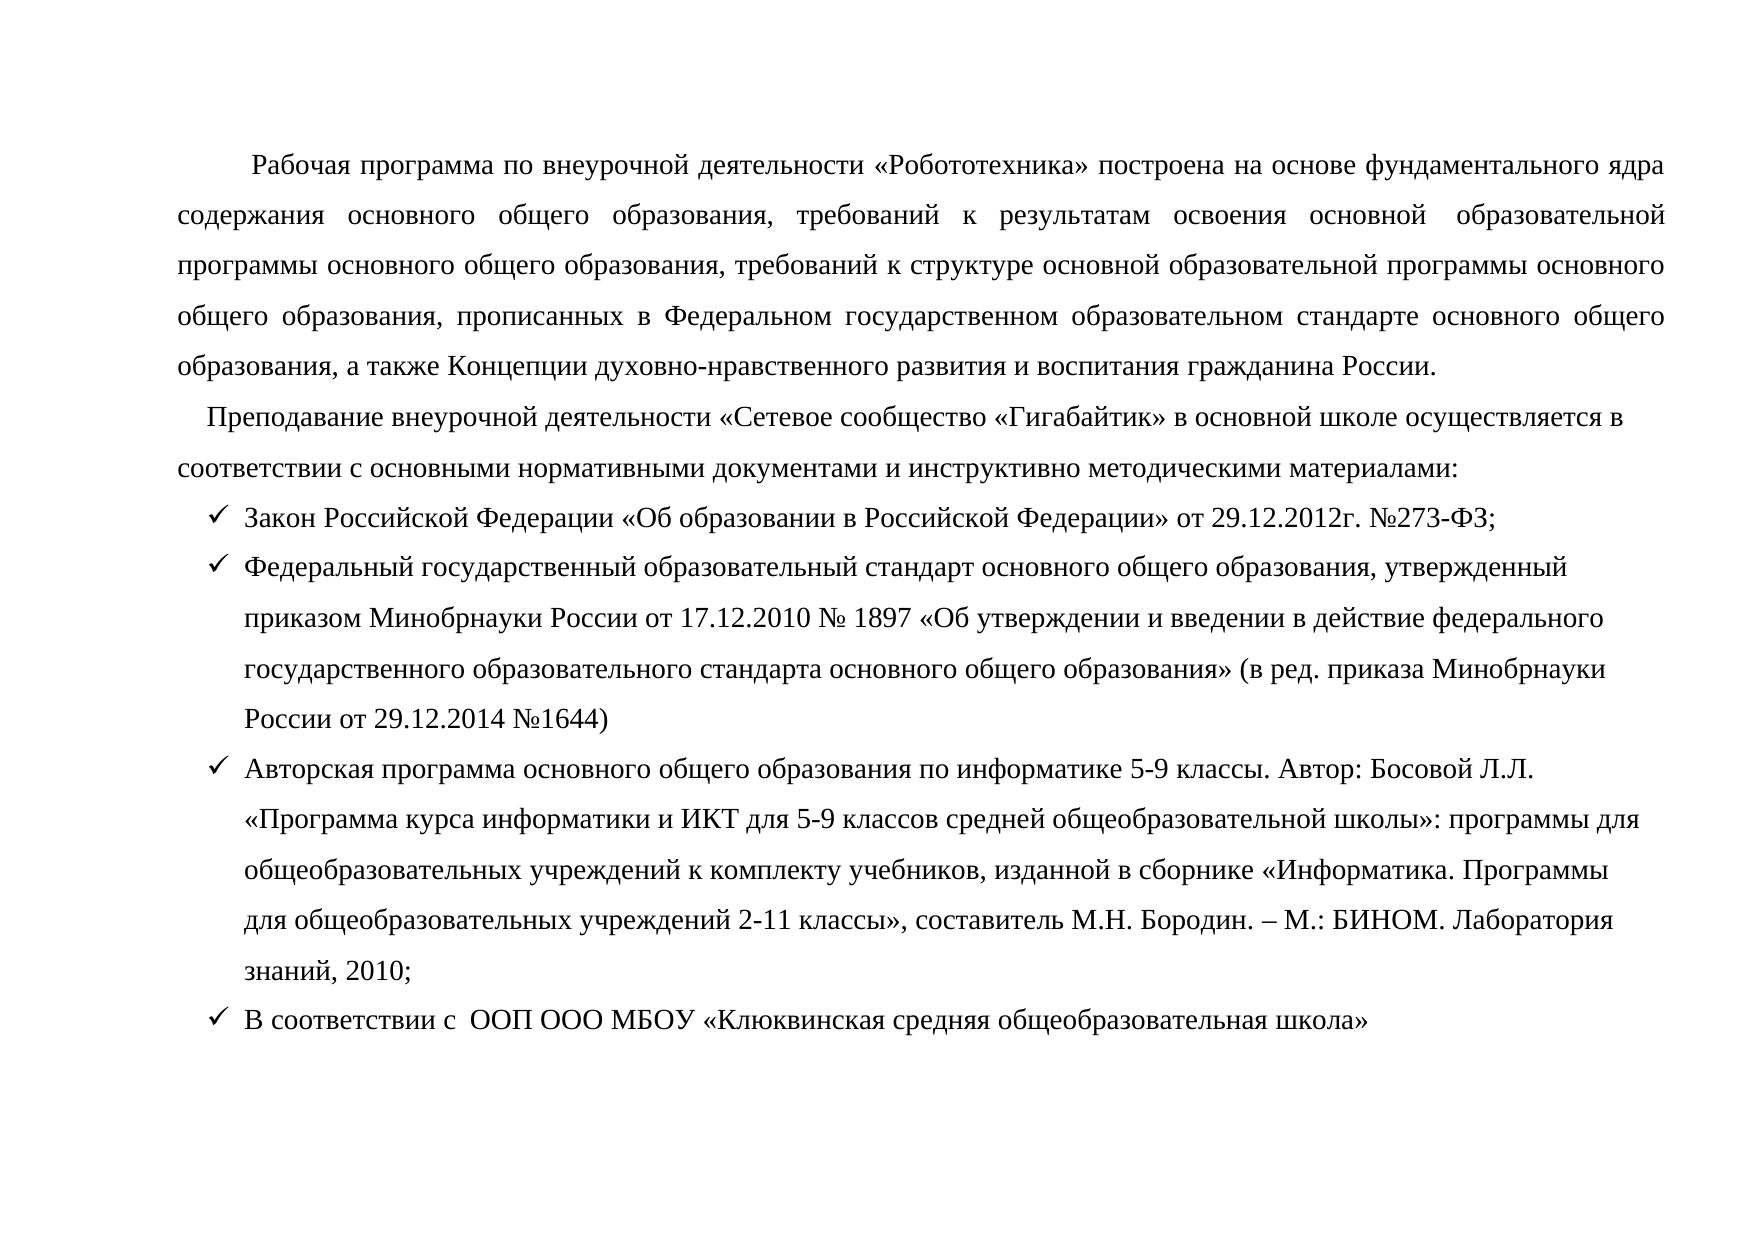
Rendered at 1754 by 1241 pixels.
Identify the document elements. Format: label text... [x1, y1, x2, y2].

list Федеральный государственный образовательный стандарт основного общего образования, утвержденный приказом Минобрнауки России от 17.12.2010 № 1897 «Об утверждении и введении в действие федерального государственного образовательного стандарта основного общего образования» (в ред. приказа Минобрнауки России от 29.12.2014 №1644) [206, 549, 1607, 735]
text Рабочая программа по внеурочной деятельности «Робототехника» построена на основе фундаментального ядра содержания основного общего образования, требований к результатам освоения основной образовательной программы основного общего образования, требований к структуре основной образовательной программы основного общего образования, прописанных в Федеральном государственном образовательном стандарте основного общего образования, а также Концепции духовно-нравственного развития и воспитания гражданина России. [177, 147, 1666, 382]
text Преподавание внеурочной деятельности «Сетевое сообщество «Гигабайтик» в основной школе осуществляется в соответствии с основными нормативными документами и инструктивно методическими материалами: [177, 399, 1706, 483]
list Закон Российской Федерации «Об образовании в Российской Федерации» от 29.12.2012г. №273-ФЗ; [206, 500, 1706, 534]
list Авторская программа основного общего образования по информатике 5-9 классы. Автор: Босовой Л.Л. [206, 752, 1706, 785]
text «Программа курса информатики и ИКТ для 5-9 классов средней общеобразовательной школы»: программы для общеобразовательных учреждений к комплекту учебников, изданной в сборнике «Информатика. Программы для общеобразовательных учреждений 2-11 классы», составитель М.Н. Бородин. – М.: БИНОМ. Лаборатория знаний, 2010; [244, 801, 1655, 987]
list В соответствии с ООП ООО МБОУ «Клюквинская средняя общеобразовательная школа» [206, 1004, 1706, 1036]
